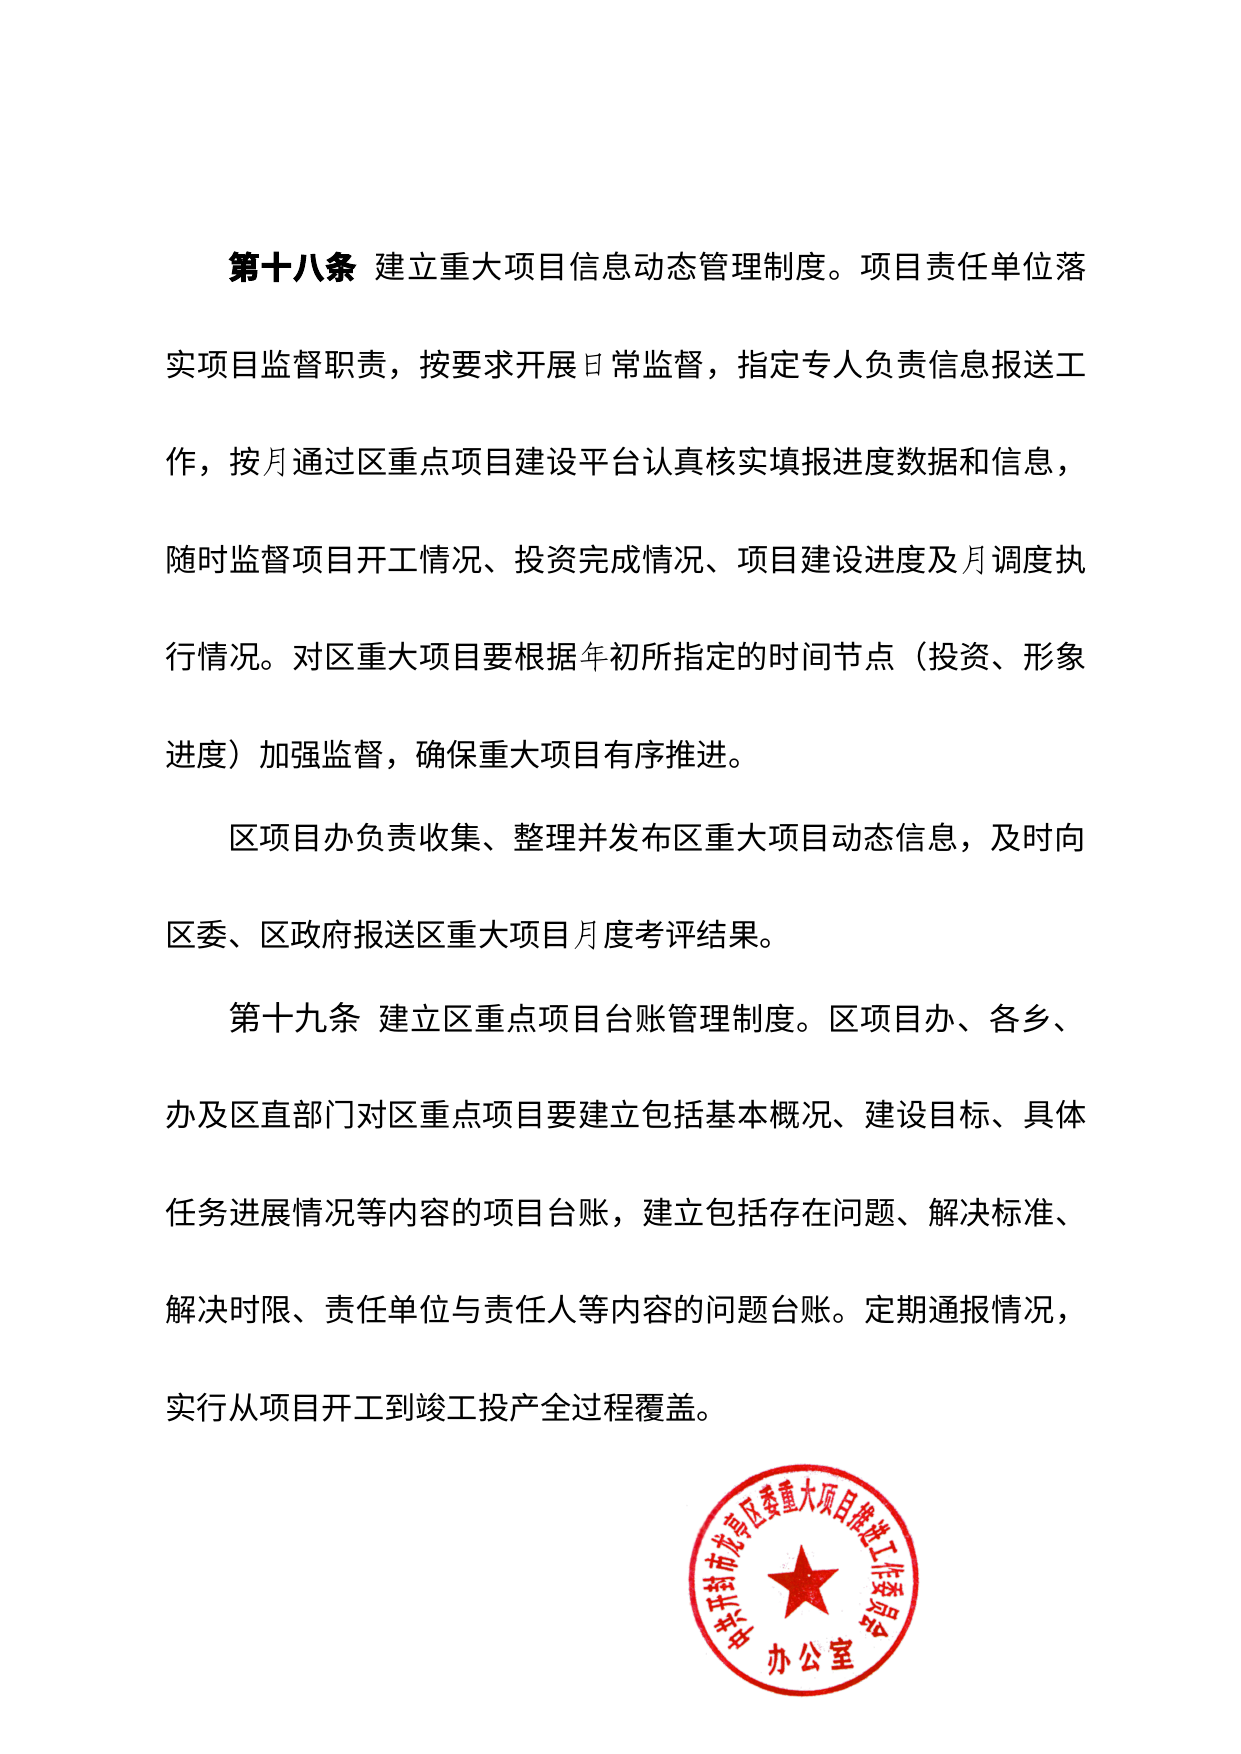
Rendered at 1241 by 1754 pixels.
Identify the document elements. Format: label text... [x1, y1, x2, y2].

picture [673, 1450, 934, 1712]
text 区项目办负责收集、整理并发布区重大项目动态信息，及时向区委、区政府报送区重大项目月度考评结果。 [165, 803, 1087, 966]
text 第十八条 建立重大项目信息动态管理制度。项目责任单位落实项目监督职责，按要求开展日常监督，指定专人负责信息报送工作，按月通过区重点项目建设平台认真核实填报进度数据和信息，随时监督项目开工情况、投资完成情况、项目建设进度及月调度执行情况。对区重大项目要根据年初所指定的时间节点（投资、形象进度）加强监督，确保重大项目有序推进。 [165, 233, 1087, 785]
list 建立区重点项目台账管理制度。区项目办、各乡、办及区直部门对区重点项目要建立包括基本概况、建设目标、具体任务进展情况等内容的项目台账，建立包括存在问题、解决标准、解决时限、责任单位与责任人等内容的问题台账。定期通报情况，实行从项目开工到竣工投产全过程覆盖。 [165, 983, 1087, 1438]
